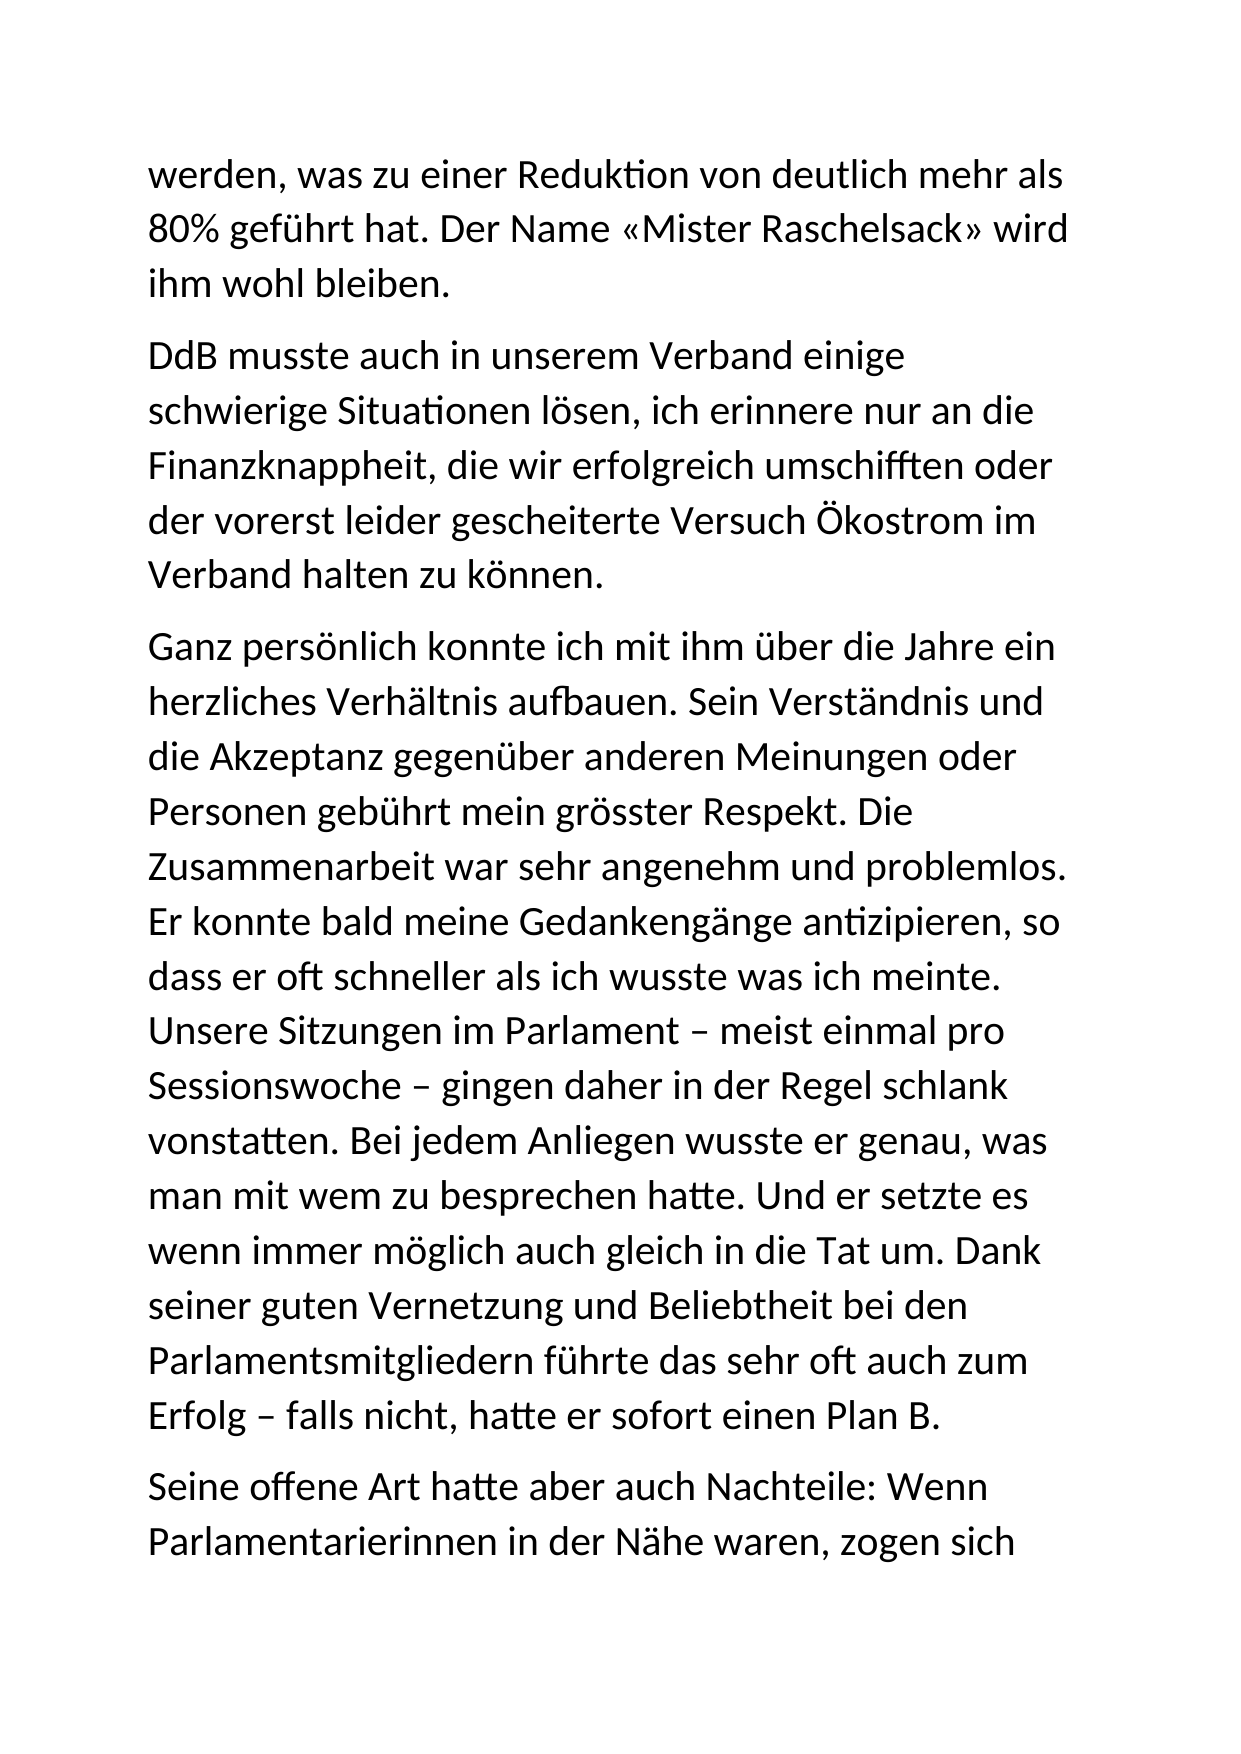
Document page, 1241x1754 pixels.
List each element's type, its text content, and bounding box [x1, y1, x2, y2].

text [148, 148, 1093, 308]
text DdB musste auch in unserem Verband einige schwierige Situationen lösen, ich erinnere nur an die Finanzknappheit, die wir erfolgreich umschifften oder der vorerst leider gescheiterte Versuch Ökostrom im Verband halten zu können. [148, 329, 1093, 599]
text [148, 1460, 1093, 1566]
text Ganz persönlich konnte ich mit ihm über die Jahre ein herzliches Verhältnis aufbauen. Sein Verständnis und die Akzeptanz gegenüber anderen Meinungen oder Personen gebührt mein grösster Respekt. Die Zusammenarbeit war sehr angenehm und problemlos. Er konnte bald meine Gedankengänge antizipieren, so dass er oft schneller als ich wusste was ich meinte. Unsere Sitzungen im Parlament – meist einmal pro Sessionswoche – gingen daher in der Regel schlank vonstatten. Bei jedem Anliegen wusste er genau, was man mit wem zu besprechen hatte. Und er setzte es wenn immer möglich auch gleich in die Tat um. Dank seiner guten Vernetzung und Beliebtheit bei den Parlamentsmitgliedern führte das sehr oft auch zum Erfolg – falls nicht, hatte er sofort einen Plan B. [148, 620, 1093, 1439]
